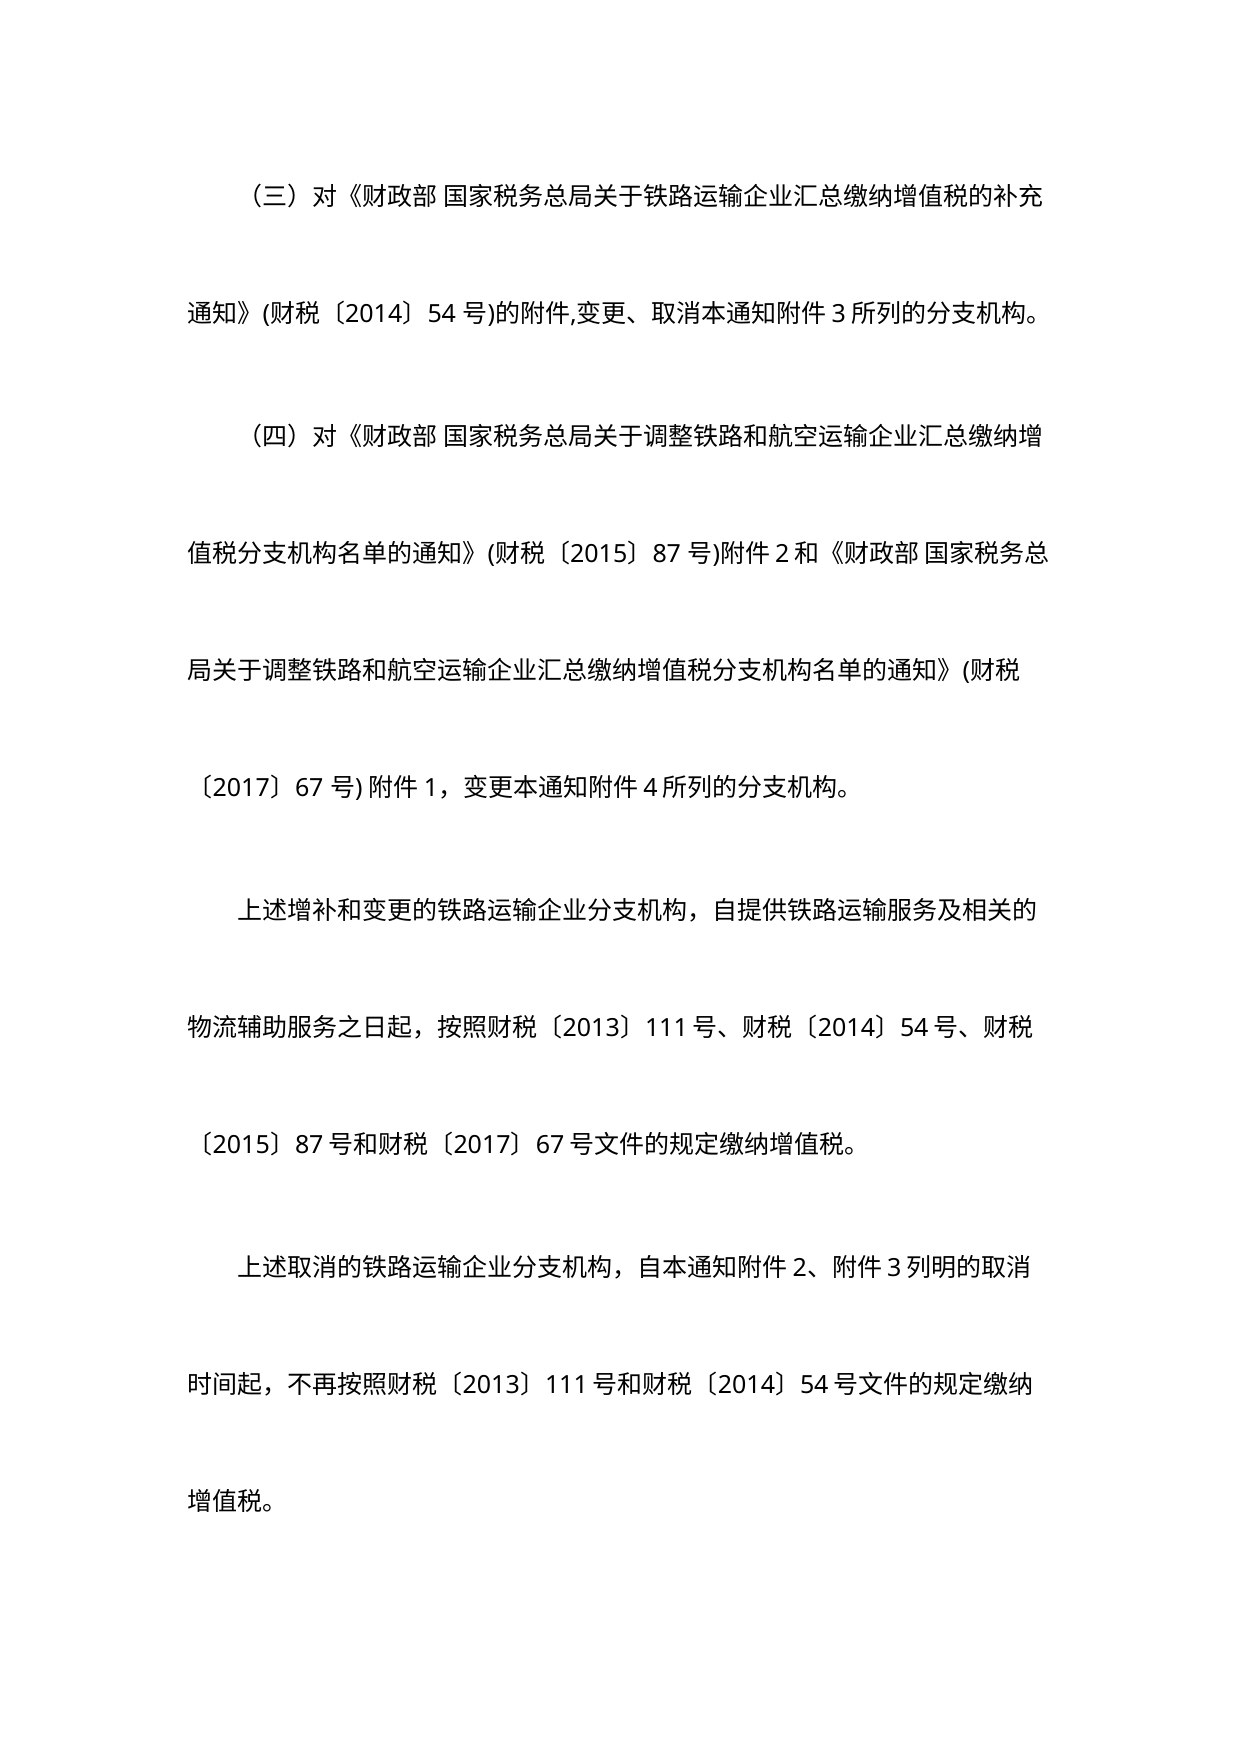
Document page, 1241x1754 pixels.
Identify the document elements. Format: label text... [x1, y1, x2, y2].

text （四）对《财政部 国家税务总局关于调整铁路和航空运输企业汇总缴纳增值税分支机构名单的通知》(财税〔2015〕87 号)附件2和《财政部 国家税务总局关于调整铁路和航空运输企业汇总缴纳增值税分支机构名单的通知》(财税〔2017〕67 号) 附件1，变更本通知附件4所列的分支机构。 [187, 402, 1053, 818]
text （三）对《财政部 国家税务总局关于铁路运输企业汇总缴纳增值税的补充通知》(财税〔2014〕54 号)的附件,变更、取消本通知附件3所列的分支机构。 [187, 162, 1053, 344]
text 上述取消的铁路运输企业分支机构，自本通知附件2、附件3列明的取消时间起，不再按照财税〔2013〕111号和财税〔2014〕54号文件的规定缴纳增值税。 [187, 1233, 1053, 1532]
text 上述增补和变更的铁路运输企业分支机构，自提供铁路运输服务及相关的物流辅助服务之日起，按照财税〔2013〕111号、财税〔2014〕54号、财税〔2015〕87号和财税〔2017〕67号文件的规定缴纳增值税。 [187, 876, 1053, 1175]
